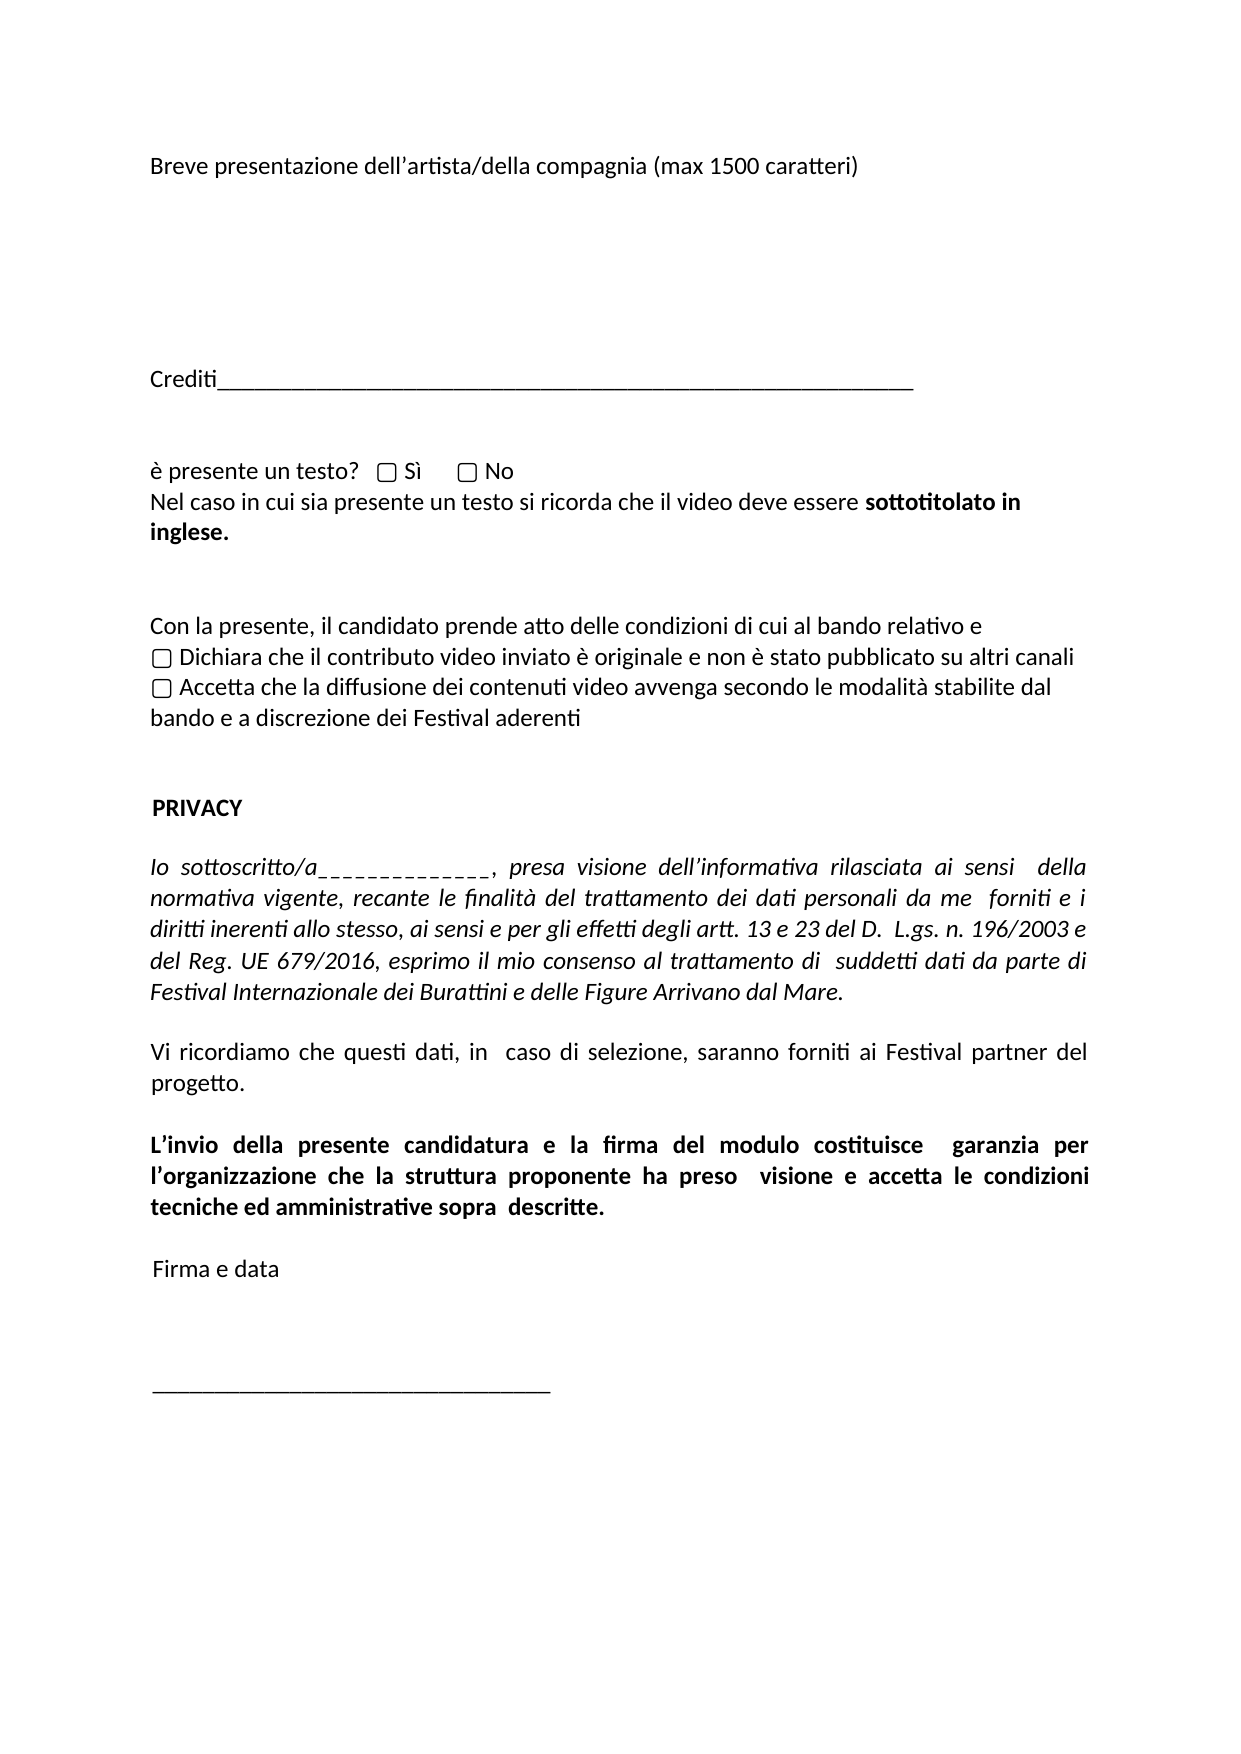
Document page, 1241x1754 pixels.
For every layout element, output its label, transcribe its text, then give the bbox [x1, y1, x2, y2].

text Vi ricordiamo che questi dati, in caso di selezione, saranno forniti ai Festival partner del progetto. [150, 1036, 1090, 1098]
text L’invio della presente candidatura e la firma del modulo costituisce garanzia per l’organizzazione che la struttura proponente ha preso visione e accetta le condizioni tecniche ed amministrative sopra descritte. [150, 1130, 1091, 1221]
text Firma e data [150, 1253, 1045, 1283]
text Crediti________________________________________________________ [150, 364, 1090, 394]
text ▢ Accetta che la diffusione dei contenuti video avvenga secondo le modalità stabilite dal bando e a discrezione dei Festival aderenti [150, 671, 1090, 732]
text Breve presentazione dell’artista/della compagnia (max 1500 caratteri) [150, 150, 1090, 181]
text ________________________________ [150, 1366, 1045, 1397]
text PRIVACY [152, 792, 1090, 823]
text ▢ Dichiara che il contributo video inviato è originale e non è stato pubblicato su altri canali [150, 641, 1090, 671]
text è presente un testo? ▢ Sì ▢ No [150, 455, 1090, 486]
text Con la presente, il candidato prende atto delle condizioni di cui al bando relativo e [150, 610, 1090, 641]
text Nel caso in cui sia presente un testo si ricorda che il video deve essere sottotitolato in inglese. [150, 486, 1090, 547]
text Io sottoscritto/a______________, presa visione dell’informativa rilasciata ai sensi della normativa vigente, recante le finalità del trattamento dei dati personali da me forniti e i diritti inerenti allo stesso, ai sensi e per gli effetti degli artt. 13 e 23 del D. L.gs. n. 196/2003 e del Reg. UE 679/2016, esprimo il mio consenso al trattamento di suddetti dati da parte di Festival Internazionale dei Burattini e delle Figure Arrivano dal Mare. [150, 851, 1090, 1007]
